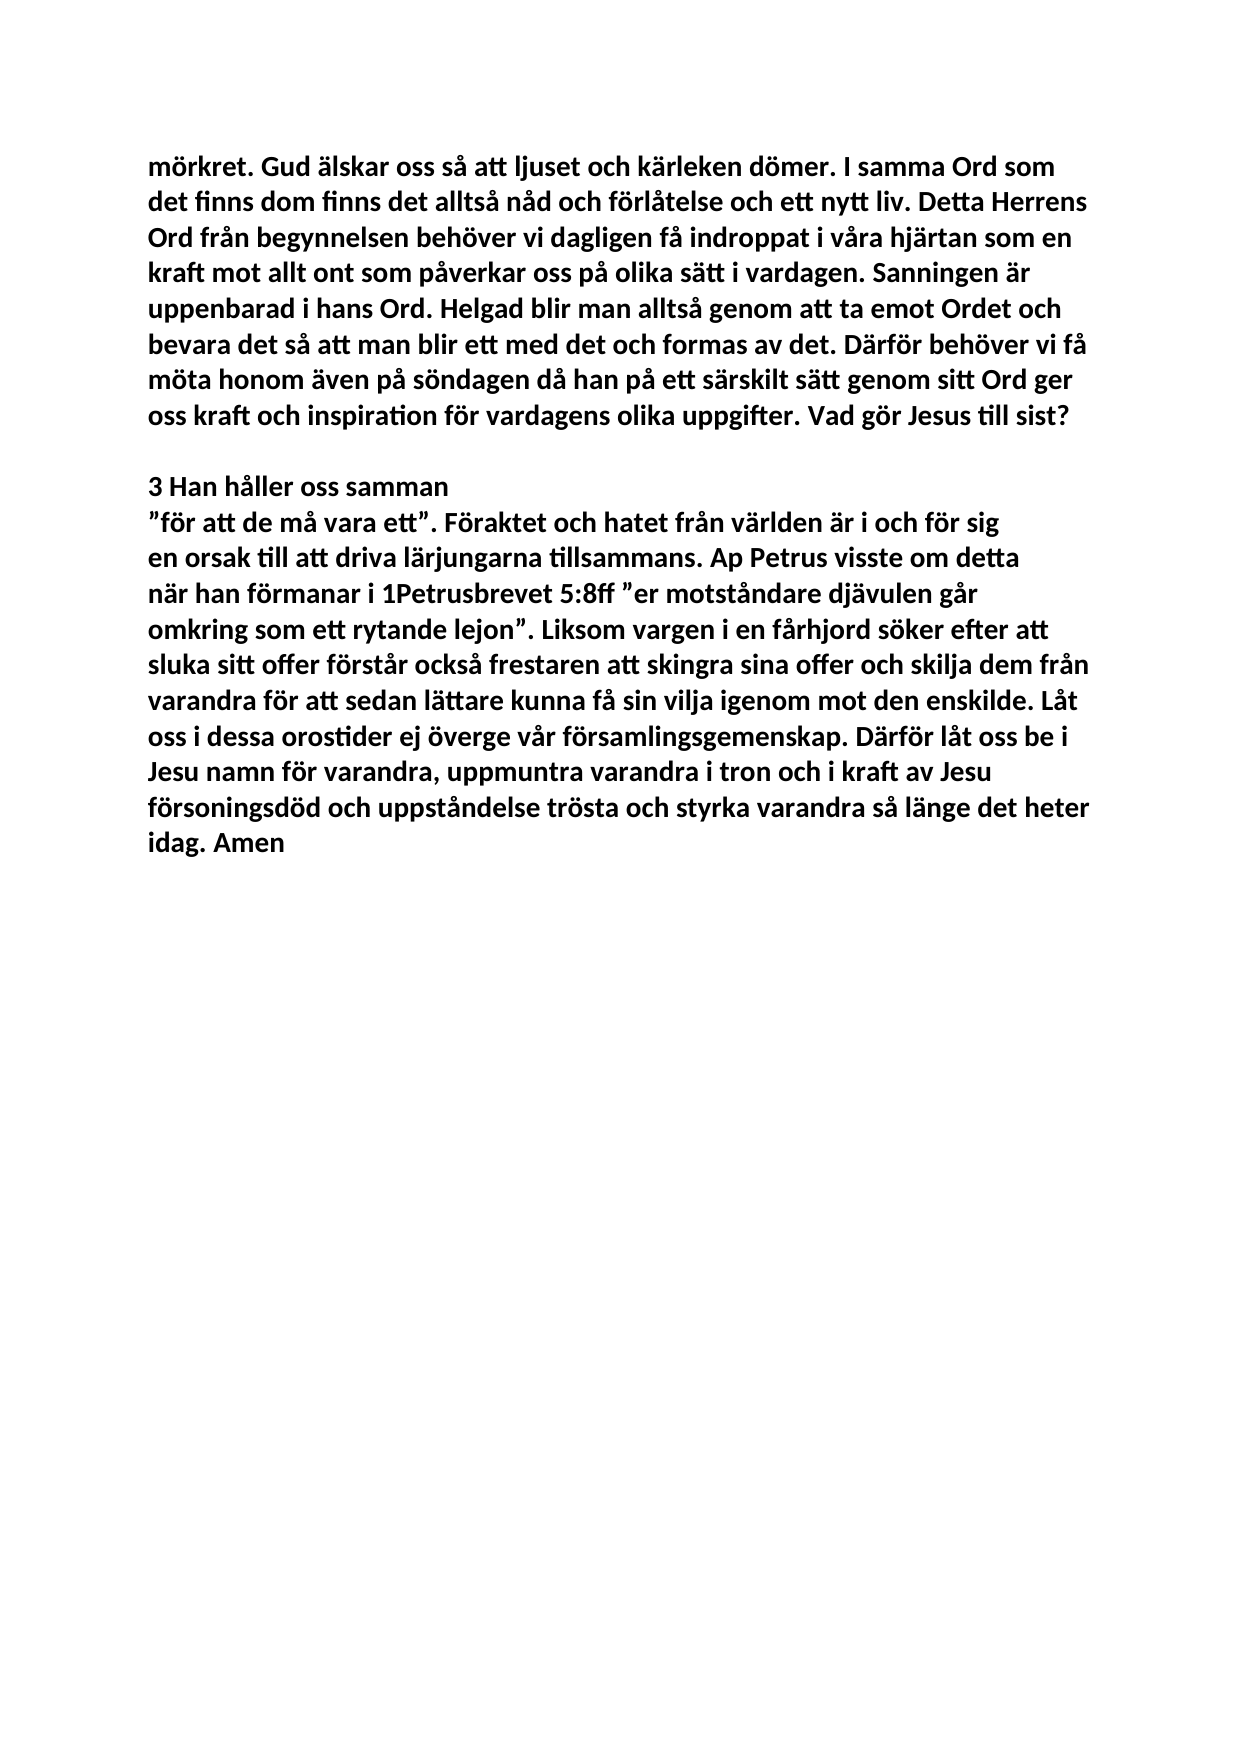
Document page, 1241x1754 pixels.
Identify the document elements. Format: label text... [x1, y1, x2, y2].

text 3 Han håller oss samman [148, 468, 1093, 504]
text när han förmanar i 1Petrusbrevet 5:8ff ”er motståndare djävulen går [148, 575, 1093, 611]
text omkring som ett rytande lejon”. Liksom vargen i en fårhjord söker efter att sluka sitt offer förstår också frestaren att skingra sina offer och skilja dem från varandra för att sedan lättare kunna få sin vilja igenom mot den enskilde. Låt oss i dessa orostider ej överge vår församlingsgemenskap. Därför låt oss be i Jesu namn för varandra, uppmuntra varandra i tron och i kraft av Jesu försoningsdöd och uppståndelse trösta och styrka varandra så länge det heter idag. Amen [148, 611, 1093, 860]
text en orsak till att driva lärjungarna tillsammans. Ap Petrus visste om detta [148, 539, 1093, 575]
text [148, 148, 1093, 433]
text ”för att de må vara ett”. Föraktet och hatet från världen är i och för sig [148, 504, 1093, 539]
